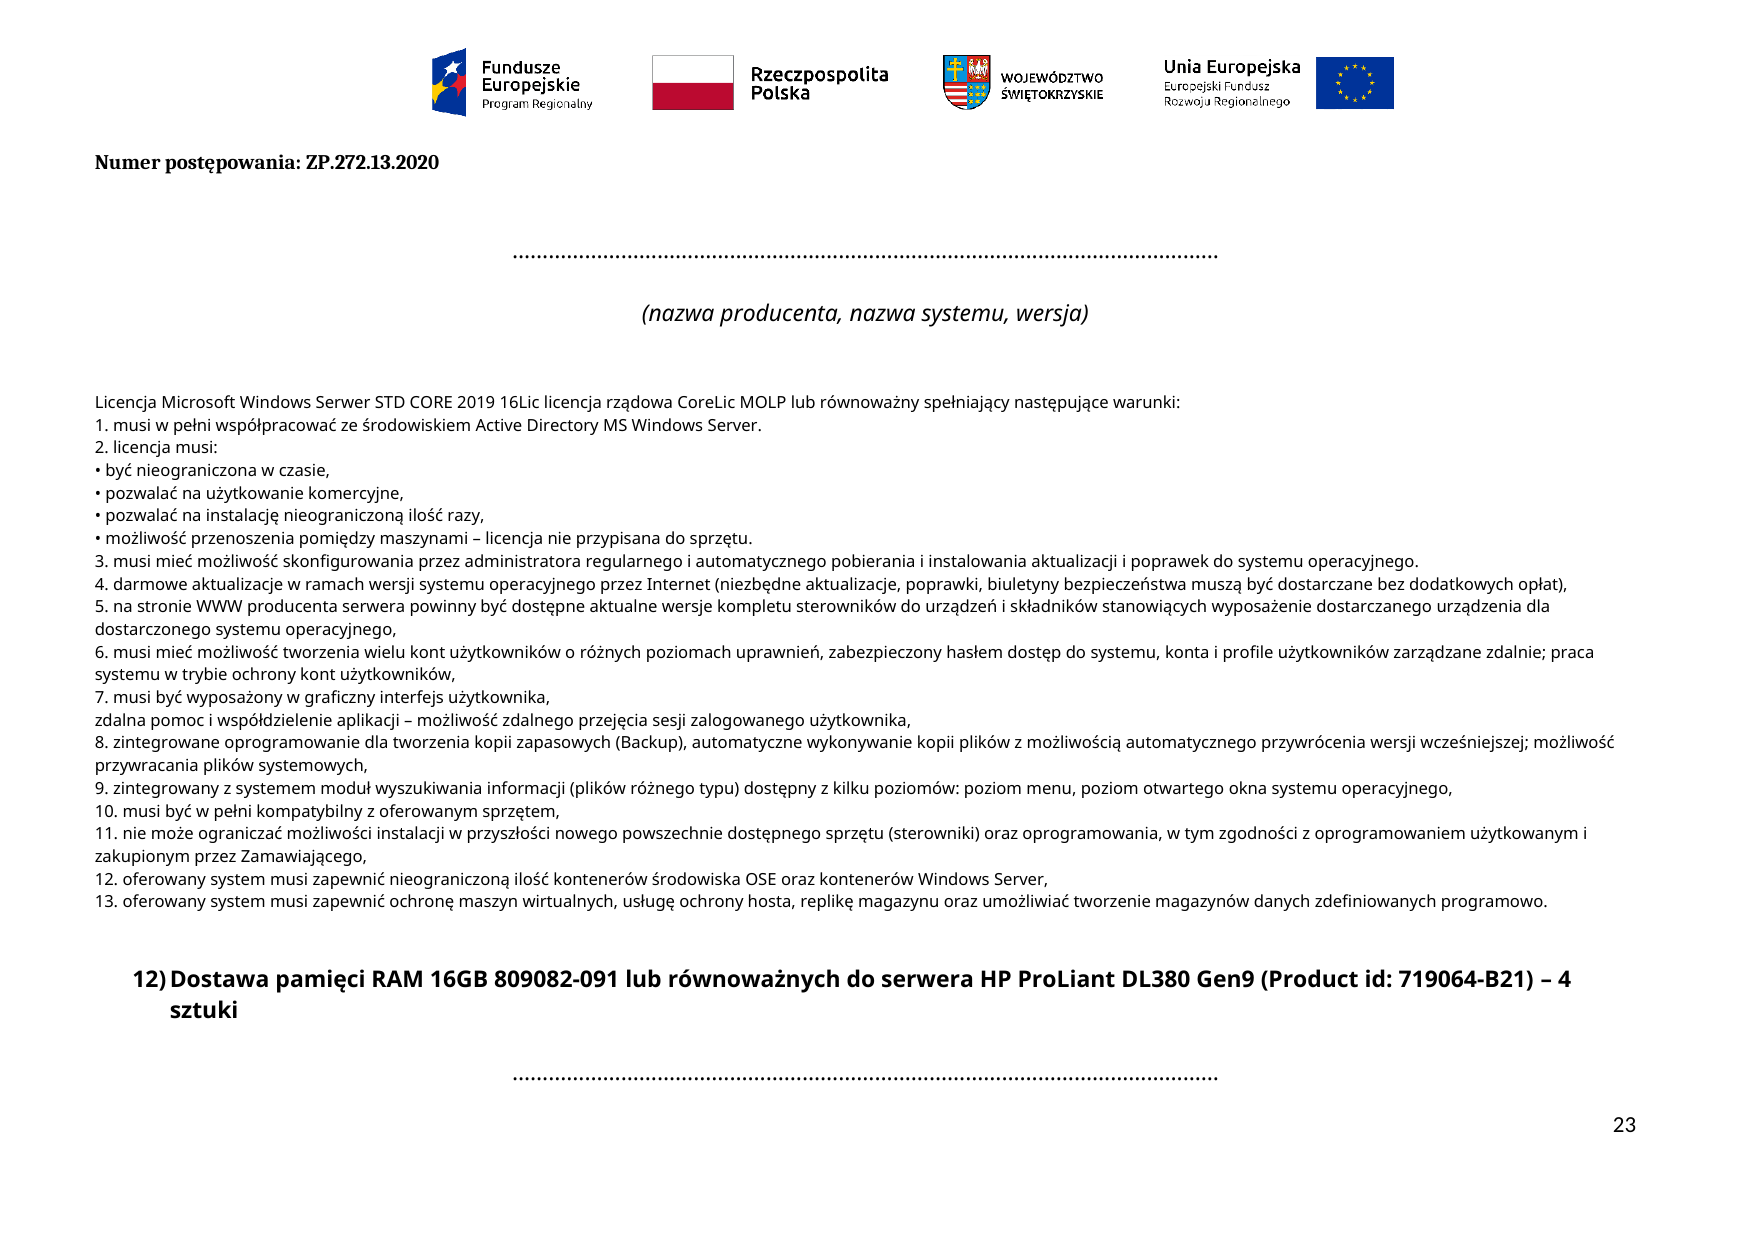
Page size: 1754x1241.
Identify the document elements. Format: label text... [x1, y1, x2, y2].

text ……………………………………………………………………………………………………… [94, 234, 1636, 266]
text • pozwalać na instalację nieograniczoną ilość razy, [94, 504, 1636, 527]
text 12. oferowany system musi zapewnić nieograniczoną ilość kontenerów środowiska OSE oraz kontenerów Windows Server, [94, 867, 1636, 890]
text 11. nie może ograniczać możliwości instalacji w przyszłości nowego powszechnie dostępnego sprzętu (sterowniki) oraz oprogramowania, w tym zgodności z oprogramowaniem użytkowanym i zakupionym przez Zamawiającego, [94, 822, 1636, 867]
text 3. musi mieć możliwość skonfigurowania przez administratora regularnego i automatycznego pobierania i instalowania aktualizacji i poprawek do systemu operacyjnego. [94, 549, 1636, 572]
text 4. darmowe aktualizacje w ramach wersji systemu operacyjnego przez Internet (niezbędne aktualizacje, poprawki, biuletyny bezpieczeństwa muszą być dostarczane bez dodatkowych opłat), [94, 572, 1636, 595]
text zdalna pomoc i współdzielenie aplikacji – możliwość zdalnego przejęcia sesji zalogowanego użytkownika, [94, 708, 1636, 731]
text 8. zintegrowane oprogramowanie dla tworzenia kopii zapasowych (Backup), automatyczne wykonywanie kopii plików z możliwością automatycznego przywrócenia wersji wcześniejszej; możliwość przywracania plików systemowych, [94, 731, 1636, 777]
text Licencja Microsoft Windows Serwer STD CORE 2019 16Lic licencja rządowa CoreLic MOLP lub równoważny spełniający następujące warunki: [94, 391, 1636, 413]
text (nazwa producenta, nazwa systemu, wersja) [94, 297, 1636, 328]
text • być nieograniczona w czasie, [94, 459, 1636, 481]
text 10. musi być w pełni kompatybilny z oferowanym sprzętem, [94, 799, 1636, 822]
text • pozwalać na użytkowanie komercyjne, [94, 481, 1636, 504]
text 1. musi w pełni współpracować ze środowiskiem Active Directory MS Windows Server. [94, 413, 1636, 436]
text • możliwość przenoszenia pomiędzy maszynami – licencja nie przypisana do sprzętu. [94, 527, 1636, 549]
text 7. musi być wyposażony w graficzny interfejs użytkownika, [94, 686, 1636, 708]
text 9. zintegrowany z systemem moduł wyszukiwania informacji (plików różnego typu) dostępny z kilku poziomów: poziom menu, poziom otwartego okna systemu operacyjnego, [94, 777, 1636, 799]
text 5. na stronie WWW producenta serwera powinny być dostępne aktualne wersje kompletu sterowników do urządzeń i składników stanowiących wyposażenie dostarczanego urządzenia dla dostarczonego systemu operacyjnego, [94, 595, 1636, 640]
text ……………………………………………………………………………………………………… [94, 1056, 1636, 1087]
text 6. musi mieć możliwość tworzenia wielu kont użytkowników o różnych poziomach uprawnień, zabezpieczony hasłem dostęp do systemu, konta i profile użytkowników zarządzane zdalnie; praca systemu w trybie ochrony kont użytkowników, [94, 640, 1636, 686]
text 13. oferowany system musi zapewnić ochronę maszyn wirtualnych, usługę ochrony hosta, replikę magazynu oraz umożliwiać tworzenie magazynów danych zdefiniowanych programowo. [94, 890, 1636, 913]
list Dostawa pamięci RAM 16GB 809082-091 lub równoważnych do serwera HP ProLiant DL380 Gen9 (Product id: 719064-B21) – 4 sztuki [132, 962, 1636, 1025]
picture [417, 36, 1408, 130]
text 2. licencja musi: [94, 436, 1636, 459]
